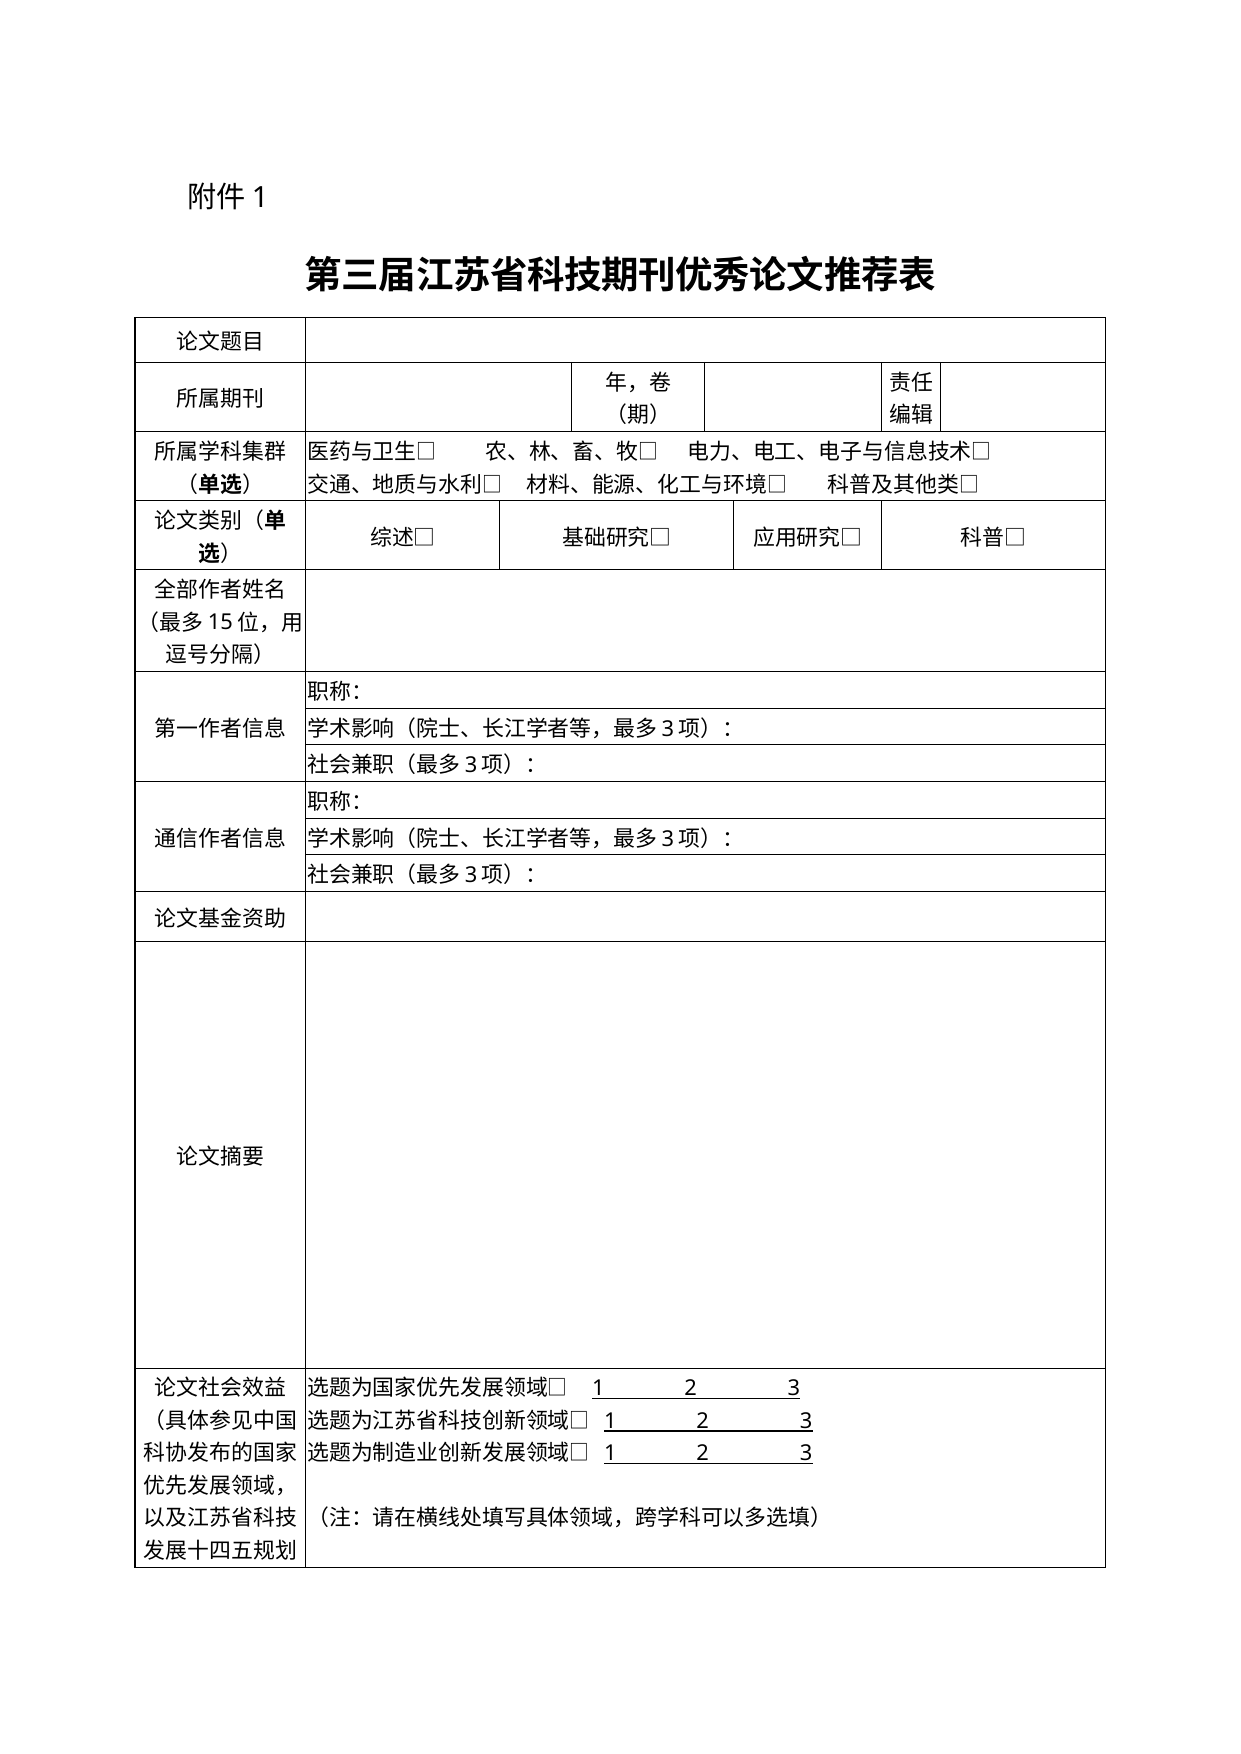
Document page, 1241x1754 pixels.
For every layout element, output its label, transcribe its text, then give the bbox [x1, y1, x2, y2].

table_cell 所属学科集群 （单选） [136, 432, 305, 500]
table_cell 科普□ [882, 501, 1105, 569]
text 附件1 [187, 162, 1053, 227]
table_cell 综述□ [306, 501, 499, 569]
table_cell 职称： [306, 672, 1105, 708]
table_cell 职称： [306, 782, 1105, 818]
table_cell 第一作者信息 [136, 672, 305, 781]
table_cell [136, 1369, 305, 1567]
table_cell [306, 1369, 1105, 1567]
table_cell 全部作者姓名 （最多15位，用逗号分隔） [136, 570, 305, 671]
table_cell 应用研究□ [734, 501, 881, 569]
table_cell 学术影响（院士、长江学者等，最多3项）： [306, 709, 1105, 744]
table_cell [306, 363, 571, 431]
table_cell 医药与卫生□ 农、林、畜、牧□ 电力、电工、电子与信息技术□ 交通、地质与水利□ 材料、能源、化工与环境□ 科普及其他类□ [306, 432, 1105, 500]
table_cell 论文摘要 [136, 942, 305, 1367]
table_header [306, 318, 1105, 362]
table_cell 责任编辑 [882, 363, 940, 431]
table_cell 论文基金资助 [136, 892, 305, 941]
table_cell [306, 942, 1105, 1367]
table_cell 论文类别（单选） [136, 501, 305, 569]
table_cell 所属期刊 [136, 363, 305, 431]
table_cell 学术影响（院士、长江学者等，最多3项）： [306, 819, 1105, 854]
table_cell 社会兼职（最多3项）： [306, 855, 1105, 891]
table_header 论文题目 [136, 318, 305, 362]
table_cell [306, 570, 1105, 671]
table_cell 基础研究□ [500, 501, 733, 569]
text 第三届江苏省科技期刊优秀论文推荐表 [187, 239, 1053, 304]
table_cell [941, 363, 1105, 431]
table_cell 年，卷（期） [572, 363, 704, 431]
table_cell [705, 363, 881, 431]
table_cell 通信作者信息 [136, 782, 305, 891]
table_cell [306, 892, 1105, 941]
table_cell 社会兼职（最多3项）： [306, 745, 1105, 781]
